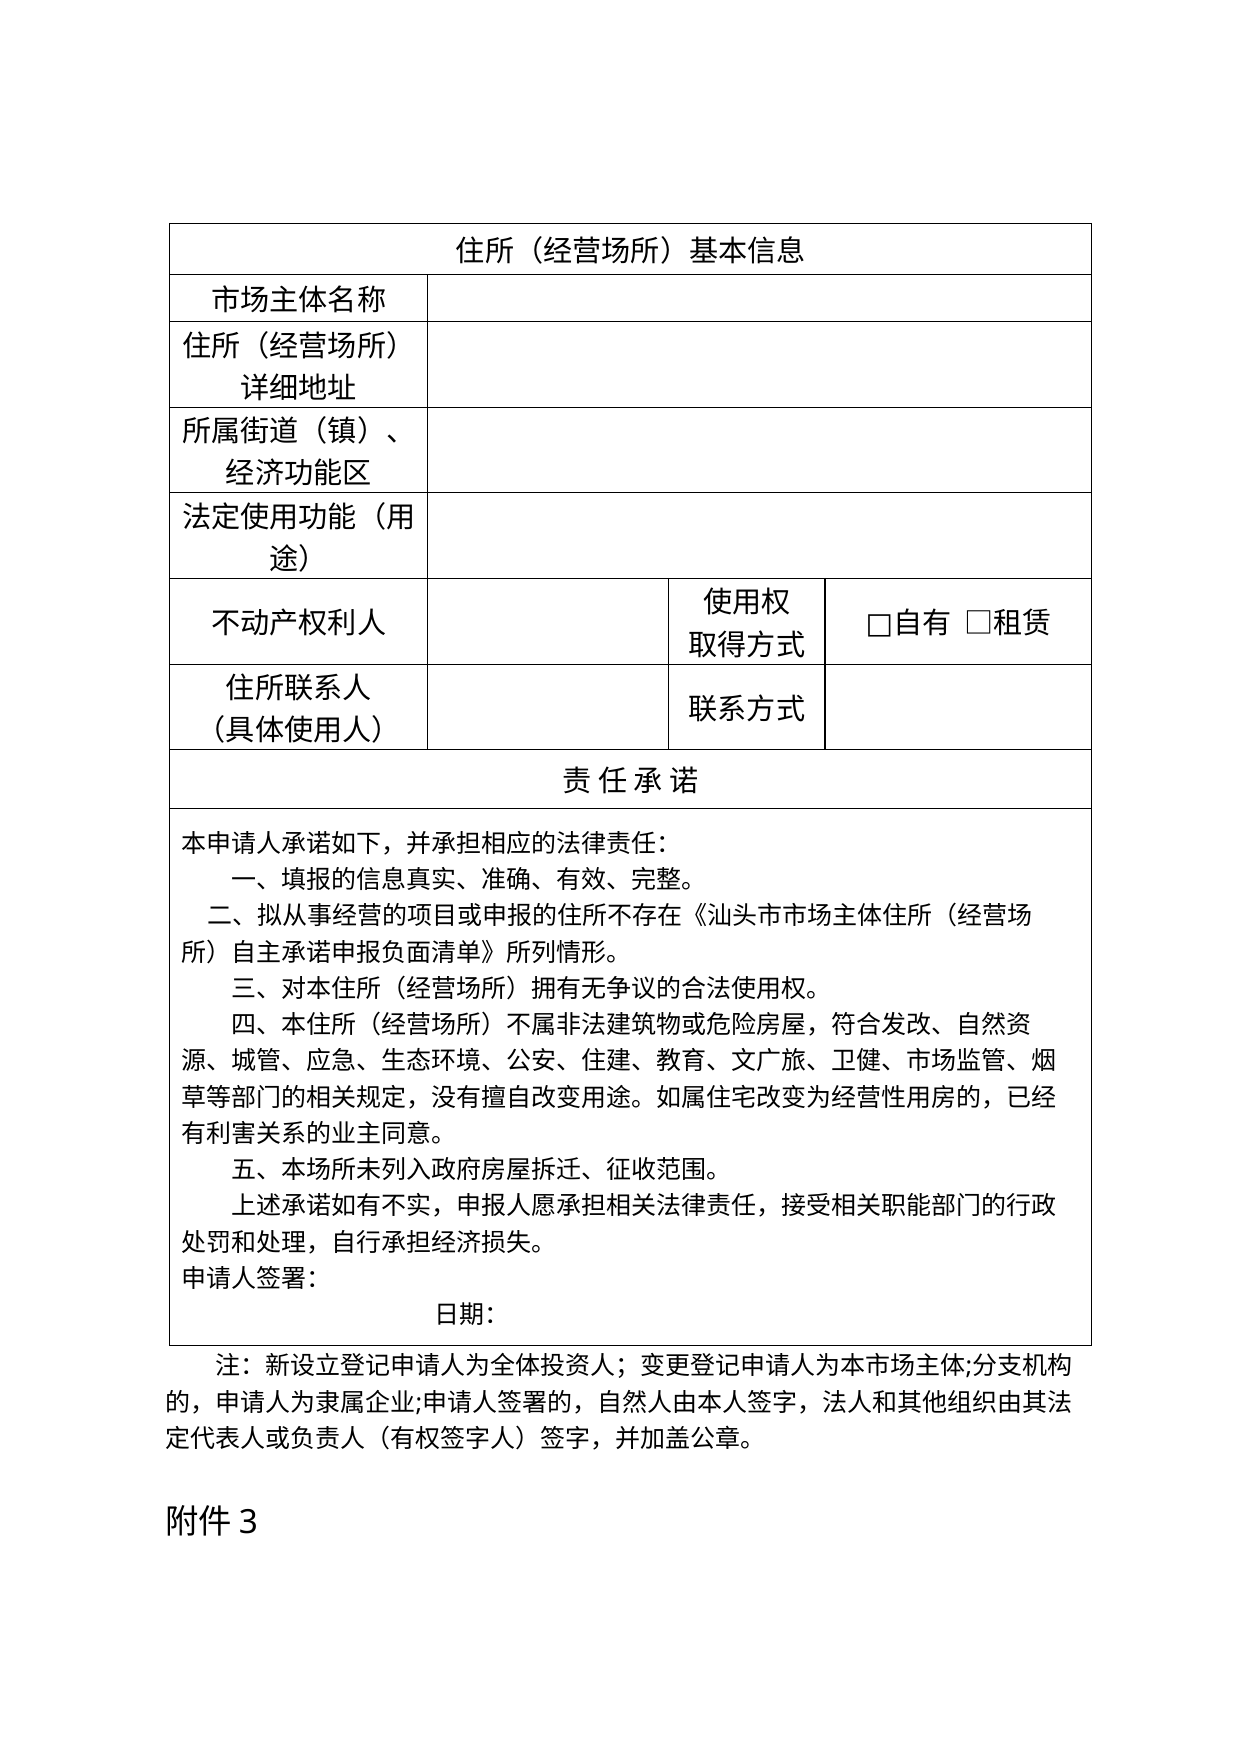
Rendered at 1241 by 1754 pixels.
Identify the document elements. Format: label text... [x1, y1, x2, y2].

table_cell 住所（经营场所） 详细地址 [170, 322, 427, 407]
text 附件3 [165, 1487, 1087, 1552]
table_cell 住所联系人 （具体使用人） [170, 665, 427, 749]
table_cell 不动产权利人 [170, 579, 427, 663]
table_cell 本申请人承诺如下，并承担相应的法律责任： 一、填报的信息真实、准确、有效、完整。 二、拟从事经营的项目或申报的住所不存在《汕头市市场主体住所（经营场所）自主承诺申报负面清单》所列情形。 三、对本住所（经营场所）拥有无争议的合法使用权。 四、本住所（经营场所）不属非法建筑物或危险房屋，符合发改、自然资源、城管、应急、生态环境、公安、住建、教育、文广旅、卫健、市场监管、烟草等部门的相关规定，没有擅自改变用途。如属住宅改变为经营性用房的，已经有利害关系的业主同意。 五、本场所未列入政府房屋拆迁、征收范围。 上述承诺如有不实，申报人愿承担相关法律责任，接受相关职能部门的行政处罚和处理，自行承担经济损失。 申请人签署： 日期： [170, 809, 1091, 1345]
table_cell 责 任 承 诺 [170, 750, 1091, 808]
table_cell [428, 275, 1091, 321]
table_cell [428, 322, 1091, 407]
table_cell 所属街道（镇）、 经济功能区 [170, 408, 427, 492]
table_cell [428, 493, 1091, 578]
table_header 住所（经营场所）基本信息 [170, 224, 1091, 274]
table_cell [428, 408, 1091, 492]
table_cell [826, 665, 1091, 749]
table_cell 市场主体名称 [170, 275, 427, 321]
table_cell 法定使用功能（用途） [170, 493, 427, 578]
table_cell [428, 665, 668, 749]
table_cell 联系方式 [669, 665, 824, 749]
table_cell □自有 □租赁 [826, 579, 1091, 663]
table_cell [428, 579, 668, 663]
text 注：新设立登记申请人为全体投资人；变更登记申请人为本市场主体;分支机构的，申请人为隶属企业;申请人签署的，自然人由本人签字，法人和其他组织由其法定代表人或负责人（有权签字人）签字，并加盖公章。 [165, 209, 1087, 1454]
table_cell 使用权 取得方式 [669, 579, 824, 663]
